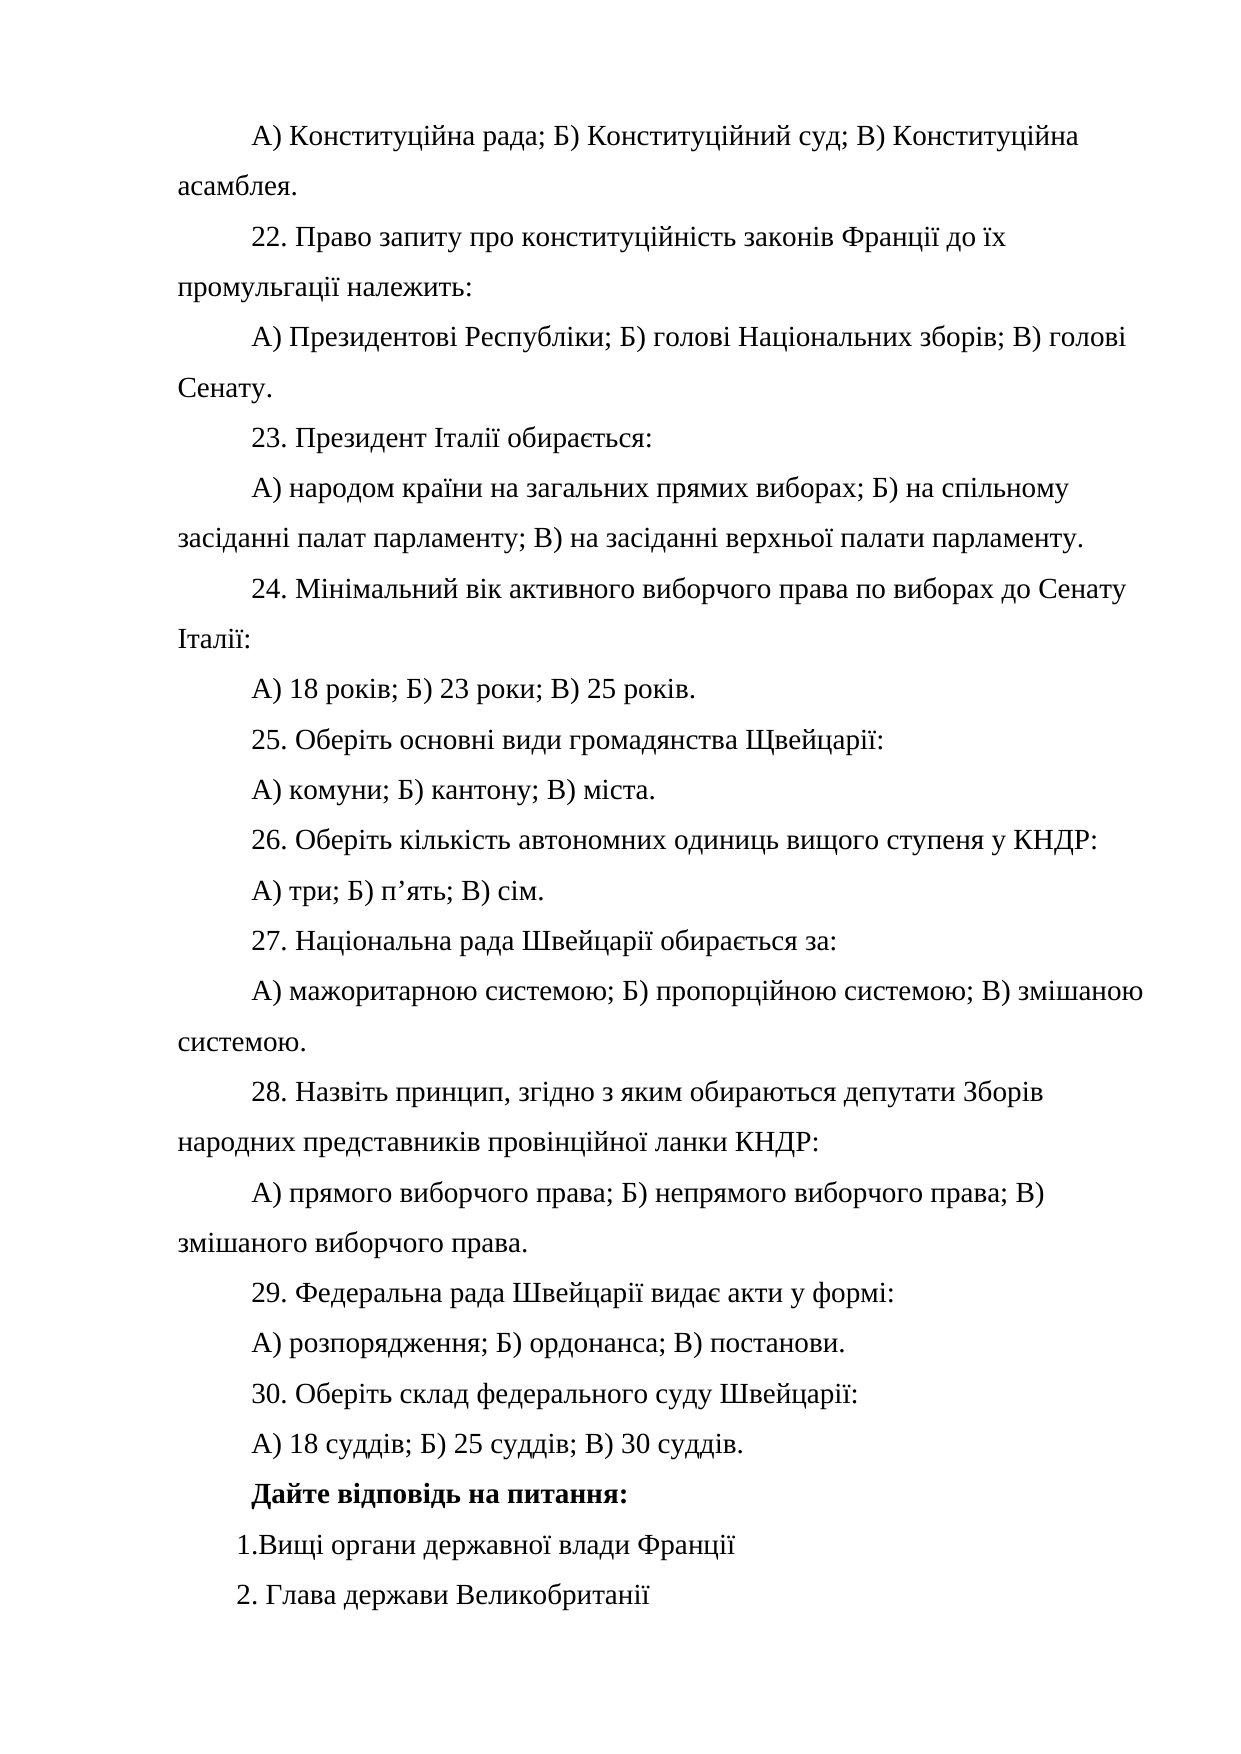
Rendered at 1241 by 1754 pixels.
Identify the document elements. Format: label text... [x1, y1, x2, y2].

text А) три; Б) п’ять; В) сім. [177, 873, 1152, 906]
text 30. Оберіть склад федерального суду Швейцарії: [177, 1376, 1152, 1409]
text А) прямого виборчого права; Б) непрямого виборчого права; В) змішаного виборчого права. [177, 1175, 1152, 1258]
text А) мажоритарною системою; Б) пропорційною системою; В) змішаною системою. [177, 973, 1152, 1057]
text 29. Федеральна рада Швейцарії видає акти у формі: [177, 1275, 1152, 1309]
text А) Конституційна рада; Б) Конституційний суд; В) Конституційна асамблея. [177, 118, 1152, 202]
text 25. Оберіть основні види громадянства Щвейцарії: [177, 722, 1152, 755]
text 27. Національна рада Швейцарії обирається за: [177, 923, 1152, 957]
text 24. Мінімальний вік активного виборчого права по виборах до Сенату Італії: [177, 571, 1152, 655]
text А) комуни; Б) кантону; В) міста. [177, 772, 1152, 806]
text А) Президентові Республіки; Б) голові Національних зборів; В) голові Сенату. [177, 319, 1152, 403]
text А) 18 років; Б) 23 роки; В) 25 років. [177, 672, 1152, 705]
text 23. Президент Італії обирається: [177, 420, 1152, 453]
text Дайте відповідь на питання: [177, 1477, 1152, 1510]
text А) народом країни на загальних прямих виборах; Б) на спільному засіданні палат парламенту; В) на засіданні верхньої палати парламенту. [177, 470, 1152, 554]
text 28. Назвіть принцип, згідно з яким обираються депутати Зборів народних представників провінційної ланки КНДР: [177, 1074, 1152, 1158]
text 22. Право запиту про конституційність законів Франції до їх промульгації належить: [177, 219, 1152, 303]
text 26. Оберіть кількість автономних одиниць вищого ступеня у КНДР: [177, 822, 1152, 856]
text А) 18 суддів; Б) 25 суддів; В) 30 суддів. [177, 1426, 1152, 1460]
text А) розпорядження; Б) ордонанса; В) постанови. [177, 1326, 1152, 1359]
text 2. Глава держави Великобританії [177, 1577, 1152, 1611]
text 1.Вищі органи державної влади Франції [177, 1527, 1152, 1560]
